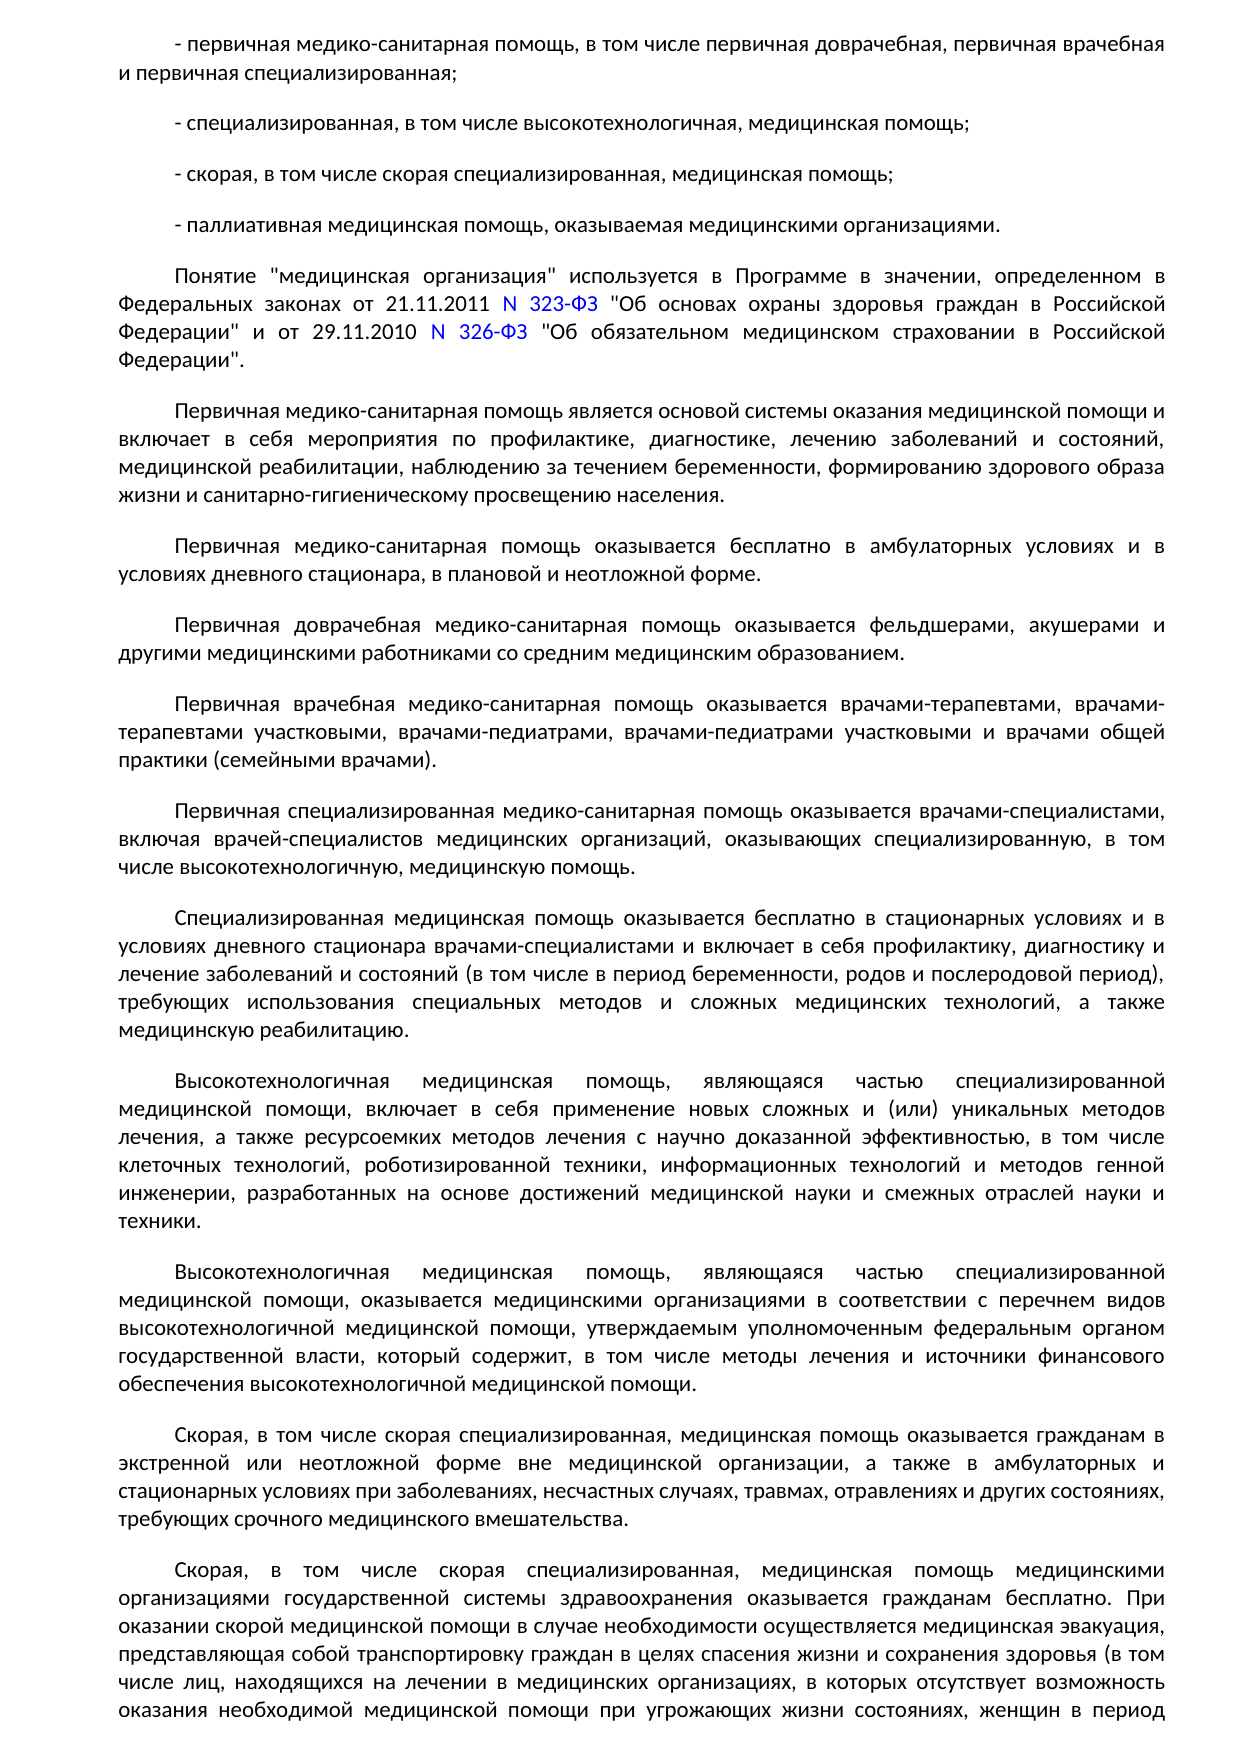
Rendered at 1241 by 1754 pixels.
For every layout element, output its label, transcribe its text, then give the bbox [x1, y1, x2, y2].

text Понятие "медицинская организация" используется в Программе в значении, определенном в Федеральных законах от 21.11.2011 N 323-ФЗ "Об основах охраны здоровья граждан в Российской Федерации" и от 29.11.2010 N 326-ФЗ "Об обязательном медицинском страховании в Российской Федерации". [118, 261, 1167, 373]
text - паллиативная медицинская помощь, оказываемая медицинскими организациями. [118, 210, 1167, 238]
text Первичная доврачебная медико-санитарная помощь оказывается фельдшерами, акушерами и другими медицинскими работниками со средним медицинским образованием. [118, 610, 1167, 666]
text Первичная специализированная медико-санитарная помощь оказывается врачами-специалистами, включая врачей-специалистов медицинских организаций, оказывающих специализированную, в том числе высокотехнологичную, медицинскую помощь. [118, 796, 1167, 880]
text Первичная медико-санитарная помощь является основой системы оказания медицинской помощи и включает в себя мероприятия по профилактике, диагностике, лечению заболеваний и состояний, медицинской реабилитации, наблюдению за течением беременности, формированию здорового образа жизни и санитарно-гигиеническому просвещению населения. [118, 396, 1167, 508]
text Специализированная медицинская помощь оказывается бесплатно в стационарных условиях и в условиях дневного стационара врачами-специалистами и включает в себя профилактику, диагностику и лечение заболеваний и состояний (в том числе в период беременности, родов и послеродовой период), требующих использования специальных методов и сложных медицинских технологий, а также медицинскую реабилитацию. [118, 903, 1167, 1043]
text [118, 1555, 1167, 1723]
text - скорая, в том числе скорая специализированная, медицинская помощь; [118, 159, 1167, 187]
text Высокотехнологичная медицинская помощь, являющаяся частью специализированной медицинской помощи, оказывается медицинскими организациями в соответствии с перечнем видов высокотехнологичной медицинской помощи, утверждаемым уполномоченным федеральным органом государственной власти, который содержит, в том числе методы лечения и источники финансового обеспечения высокотехнологичной медицинской помощи. [118, 1257, 1167, 1397]
text Высокотехнологичная медицинская помощь, являющаяся частью специализированной медицинской помощи, включает в себя применение новых сложных и (или) уникальных методов лечения, а также ресурсоемких методов лечения с научно доказанной эффективностью, в том числе клеточных технологий, роботизированной техники, информационных технологий и методов генной инженерии, разработанных на основе достижений медицинской науки и смежных отраслей науки и техники. [118, 1066, 1167, 1234]
text - специализированная, в том числе высокотехнологичная, медицинская помощь; [118, 108, 1167, 137]
text - первичная медико-санитарная помощь, в том числе первичная доврачебная, первичная врачебная и первичная специализированная; [118, 29, 1167, 86]
text Первичная медико-санитарная помощь оказывается бесплатно в амбулаторных условиях и в условиях дневного стационара, в плановой и неотложной форме. [118, 531, 1167, 587]
text Скорая, в том числе скорая специализированная, медицинская помощь оказывается гражданам в экстренной или неотложной форме вне медицинской организации, а также в амбулаторных и стационарных условиях при заболеваниях, несчастных случаях, травмах, отравлениях и других состояниях, требующих срочного медицинского вмешательства. [118, 1420, 1167, 1532]
text Первичная врачебная медико-санитарная помощь оказывается врачами-терапевтами, врачами-терапевтами участковыми, врачами-педиатрами, врачами-педиатрами участковыми и врачами общей практики (семейными врачами). [118, 689, 1167, 773]
